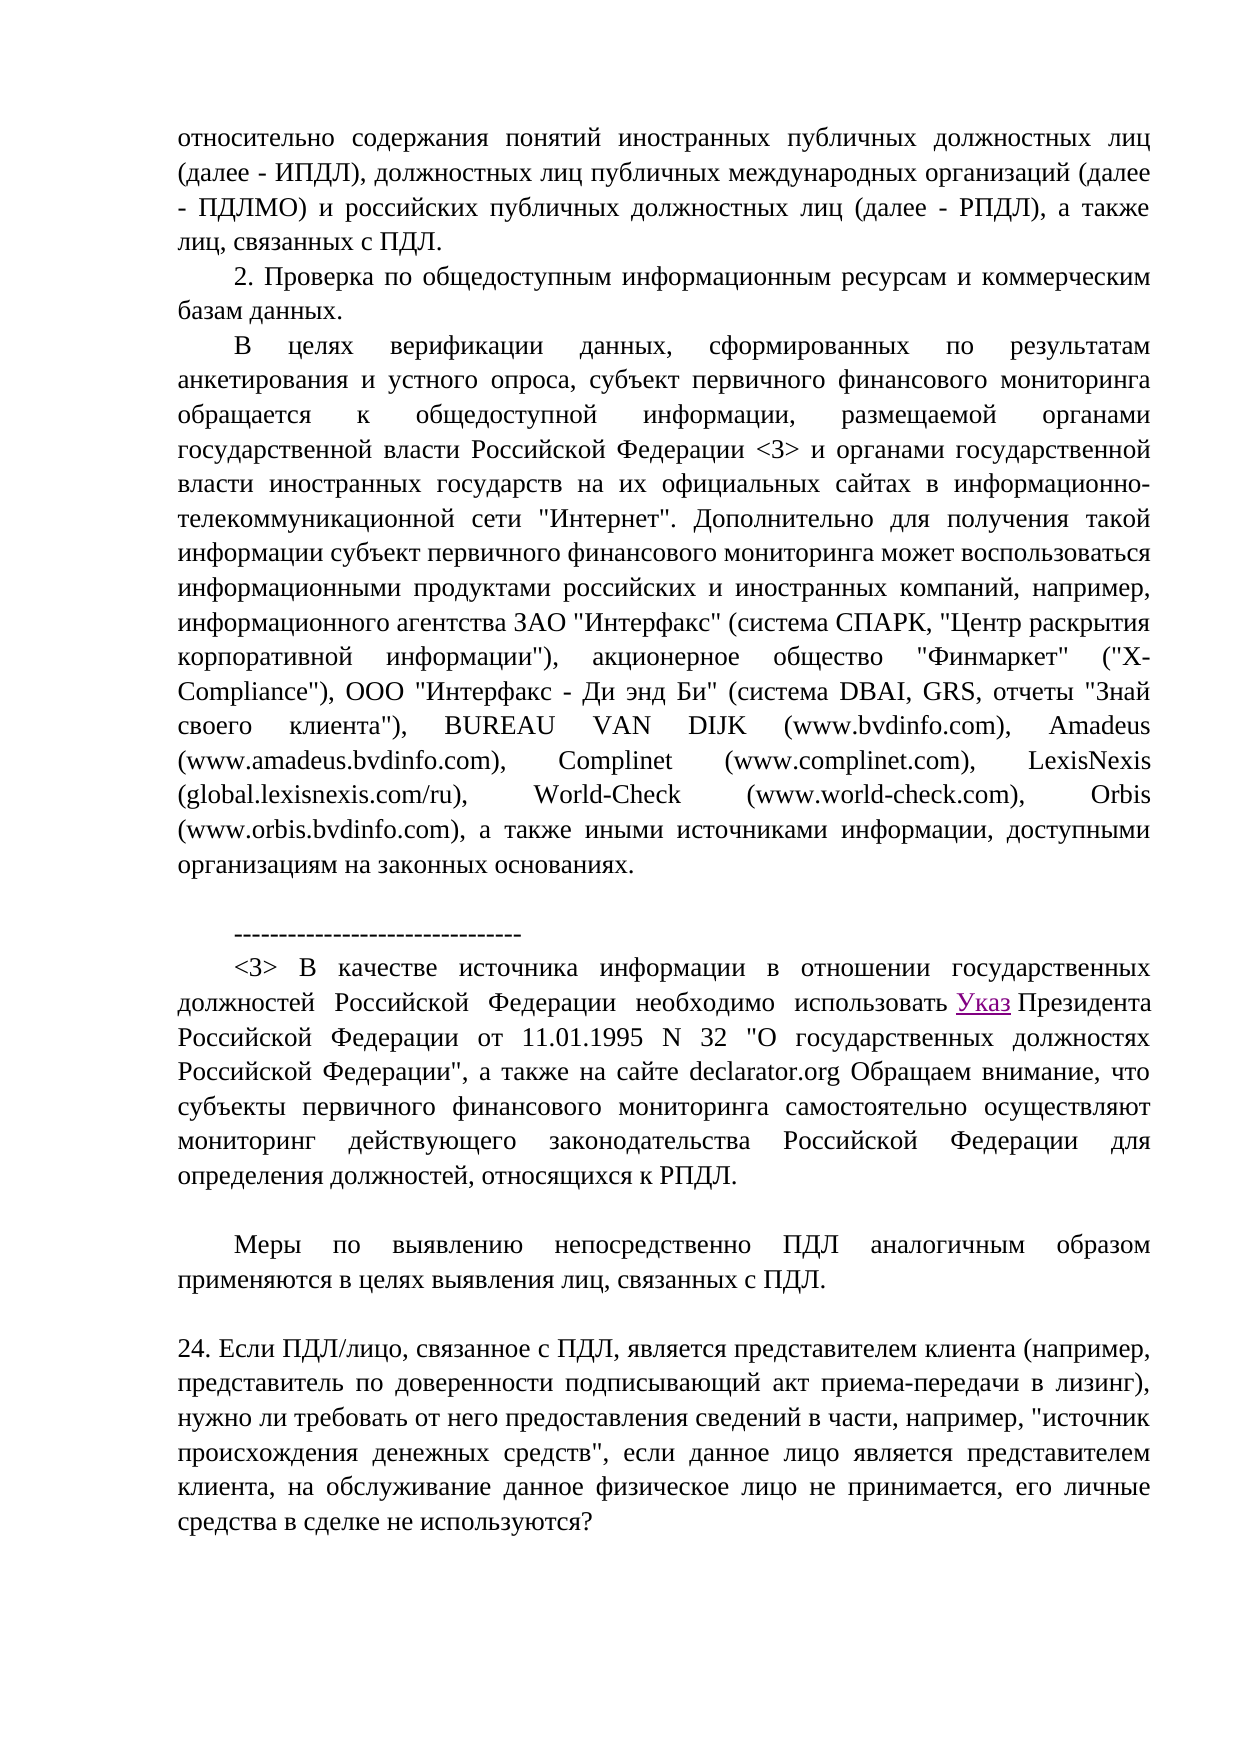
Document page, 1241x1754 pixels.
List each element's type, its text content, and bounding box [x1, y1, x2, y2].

text 24. Если ПДЛ/лицо, связанное с ПДЛ, является представителем клиента (например, представитель по доверенности подписывающий акт приема-передачи в лизинг), нужно ли требовать от него предоставления сведений в части, например, "источник происхождения денежных средств", если данное лицо является представителем клиента, на обслуживание данное физическое лицо не принимается, его личные средства в сделке не используются? [177, 1328, 1152, 1536]
text -------------------------------- [177, 913, 1152, 948]
text <3> В качестве источника информации в отношении государственных должностей Российской Федерации необходимо использовать Указ Президента Российской Федерации от 11.01.1995 N 32 "О государственных должностях Российской Федерации", а также на сайте declarator.org Обращаем внимание, что субъекты первичного финансового мониторинга самостоятельно осуществляют мониторинг действующего законодательства Российской Федерации для определения должностей, относящихся к РПДЛ. [177, 948, 1152, 1190]
text Меры по выявлению непосредственно ПДЛ аналогичным образом применяются в целях выявления лиц, связанных с ПДЛ. [177, 1225, 1152, 1294]
text 2. Проверка по общедоступным информационным ресурсам и коммерческим базам данных. [177, 256, 1152, 326]
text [177, 118, 1152, 256]
text В целях верификации данных, сформированных по результатам анкетирования и устного опроса, субъект первичного финансового мониторинга обращается к общедоступной информации, размещаемой органами государственной власти Российской Федерации <3> и органами государственной власти иностранных государств на их официальных сайтах в информационно-телекоммуникационной сети "Интернет". Дополнительно для получения такой информации субъект первичного финансового мониторинга может воспользоваться информационными продуктами российских и иностранных компаний, например, информационного агентства ЗАО "Интерфакс" (система СПАРК, "Центр раскрытия корпоративной информации"), акционерное общество "Финмаркет" ("X-Compliance"), ООО "Интерфакс - Ди энд Би" (система DBAI, GRS, отчеты "Знай своего клиента"), BUREAU VAN DIJK (www.bvdinfo.com), Amadeus (www.amadeus.bvdinfo.com), Complinet (www.complinet.com), LexisNexis (global.lexisnexis.com/ru), World-Check (www.world-check.com), Orbis (www.orbis.bvdinfo.com), а также иными источниками информации, доступными организациям на законных основаниях. [177, 326, 1152, 879]
